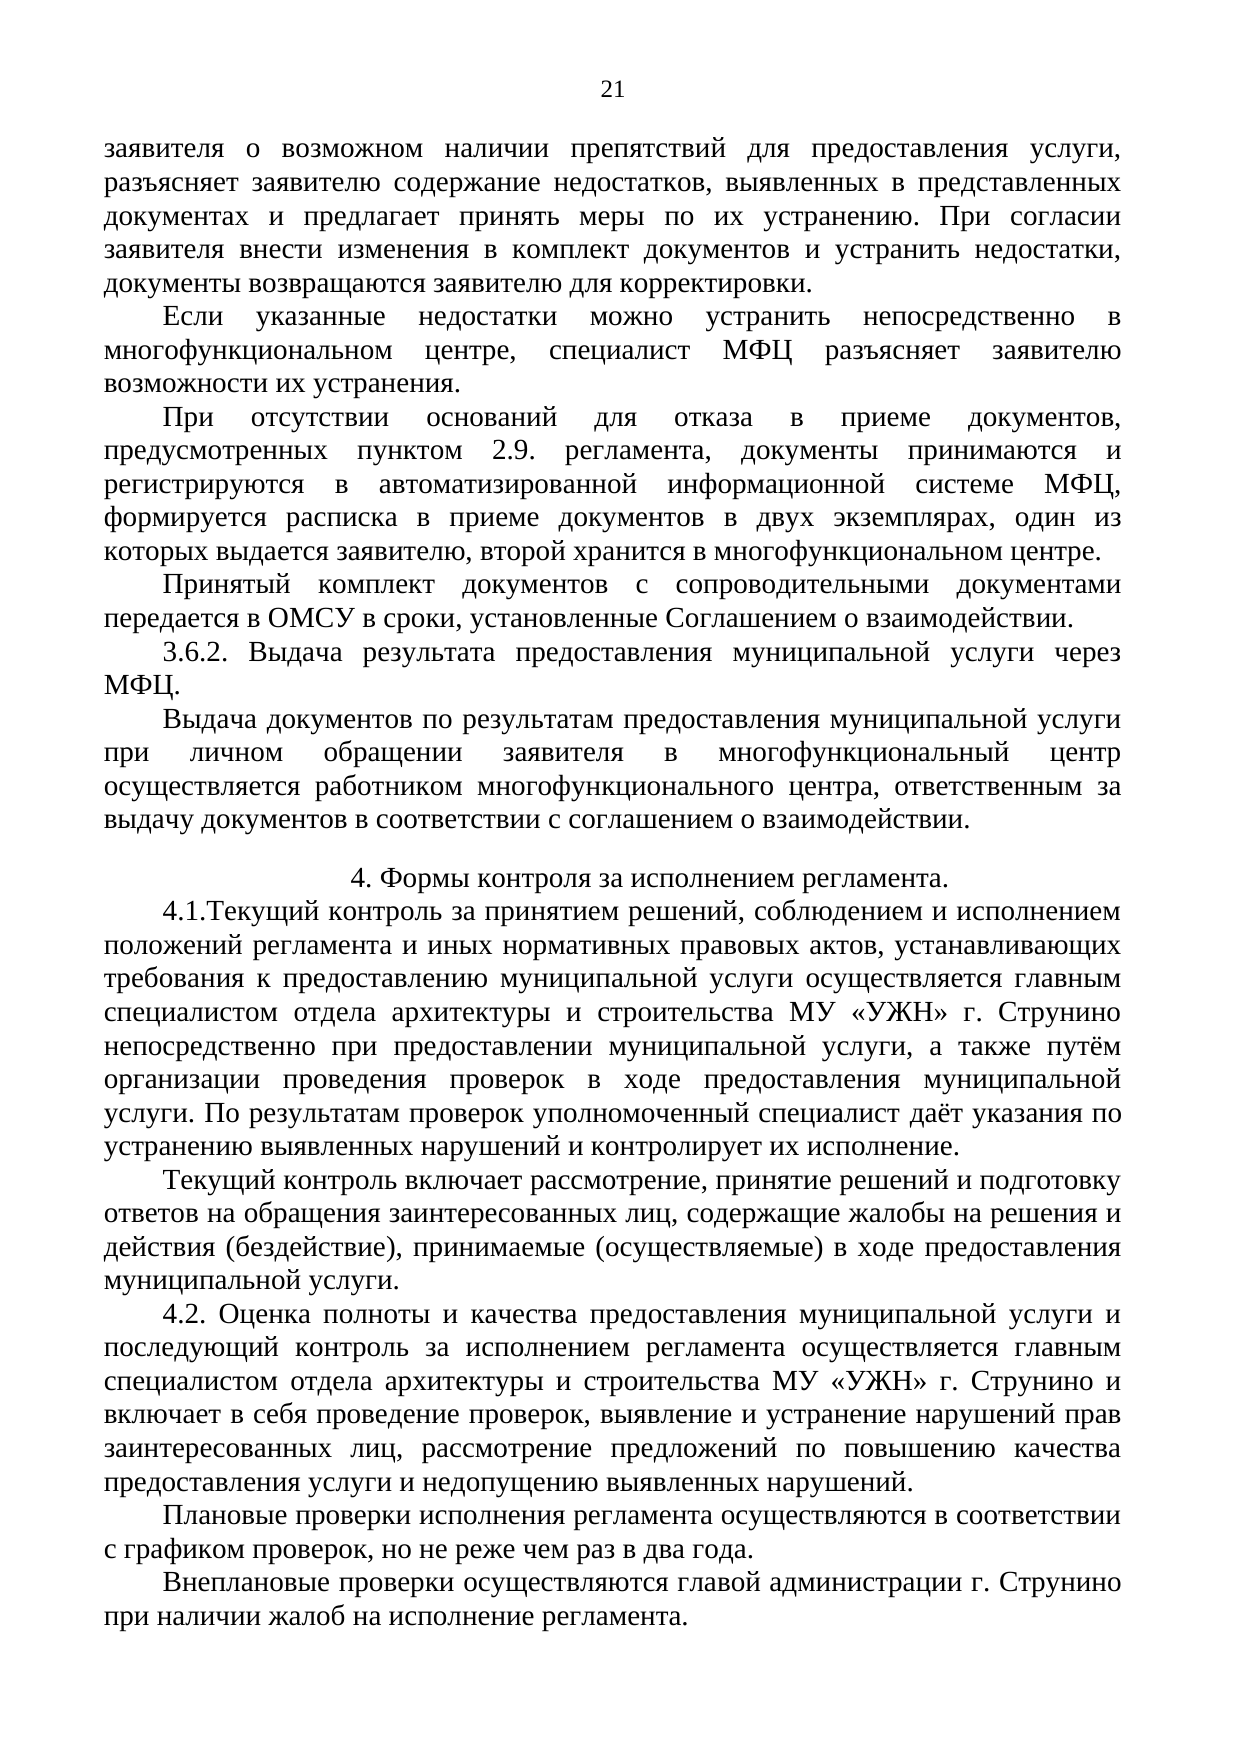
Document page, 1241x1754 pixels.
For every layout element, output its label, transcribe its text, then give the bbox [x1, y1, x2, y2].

text При отсутствии оснований для отказа в приеме документов, предусмотренных пунктом 2.9. регламента, документы принимаются и регистрируются в автоматизированной информационной системе МФЦ, формируется расписка в приеме документов в двух экземплярах, один из которых выдается заявителю, второй хранится в многофункциональном центре. [103, 399, 1122, 567]
text Плановые проверки исполнения регламента осуществляются в соответствии с графиком проверок, но не реже чем раз в два года. [103, 1497, 1122, 1564]
text Если указанные недостатки можно устранить непосредственно в многофункциональном центре, специалист МФЦ разъясняет заявителю возможности их устранения. [103, 298, 1122, 399]
text 4.1.Текущий контроль за принятием решений, соблюдением и исполнением положений регламента и иных нормативных правовых актов, устанавливающих требования к предоставлению муниципальной услуги осуществляется главным специалистом отдела архитектуры и строительства МУ «УЖН» г. Струнино непосредственно при предоставлении муниципальной услуги, а также путём организации проведения проверок в ходе предоставления муниципальной услуги. По результатам проверок уполномоченный специалист даёт указания по устранению выявленных нарушений и контролирует их исполнение. [103, 893, 1122, 1162]
text Текущий контроль включает рассмотрение, принятие решений и подготовку ответов на обращения заинтересованных лиц, содержащие жалобы на решения и действия (бездействие), принимаемые (осуществляемые) в ходе предоставления муниципальной услуги. [103, 1162, 1122, 1296]
text Внеплановые проверки осуществляются главой администрации г. Струнино при наличии жалоб на исполнение регламента. [103, 1564, 1122, 1631]
text 4. Формы контроля за исполнением регламента. [103, 860, 1122, 893]
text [103, 131, 1122, 298]
text Выдача документов по результатам предоставления муниципальной услуги при личном обращении заявителя в многофункциональный центр осуществляется работником многофункционального центра, ответственным за выдачу документов в соответствии с соглашением о взаимодействии. [103, 701, 1122, 835]
text 4.2. Оценка полноты и качества предоставления муниципальной услуги и последующий контроль за исполнением регламента осуществляется главным специалистом отдела архитектуры и строительства МУ «УЖН» г. Струнино и включает в себя проведение проверок, выявление и устранение нарушений прав заинтересованных лиц, рассмотрение предложений по повышению качества предоставления услуги и недопущению выявленных нарушений. [103, 1296, 1122, 1497]
text Принятый комплект документов с сопроводительными документами передается в ОМСУ в сроки, установленные Соглашением о взаимодействии. [103, 567, 1122, 634]
text 3.6.2. Выдача результата предоставления муниципальной услуги через МФЦ. [103, 634, 1122, 701]
